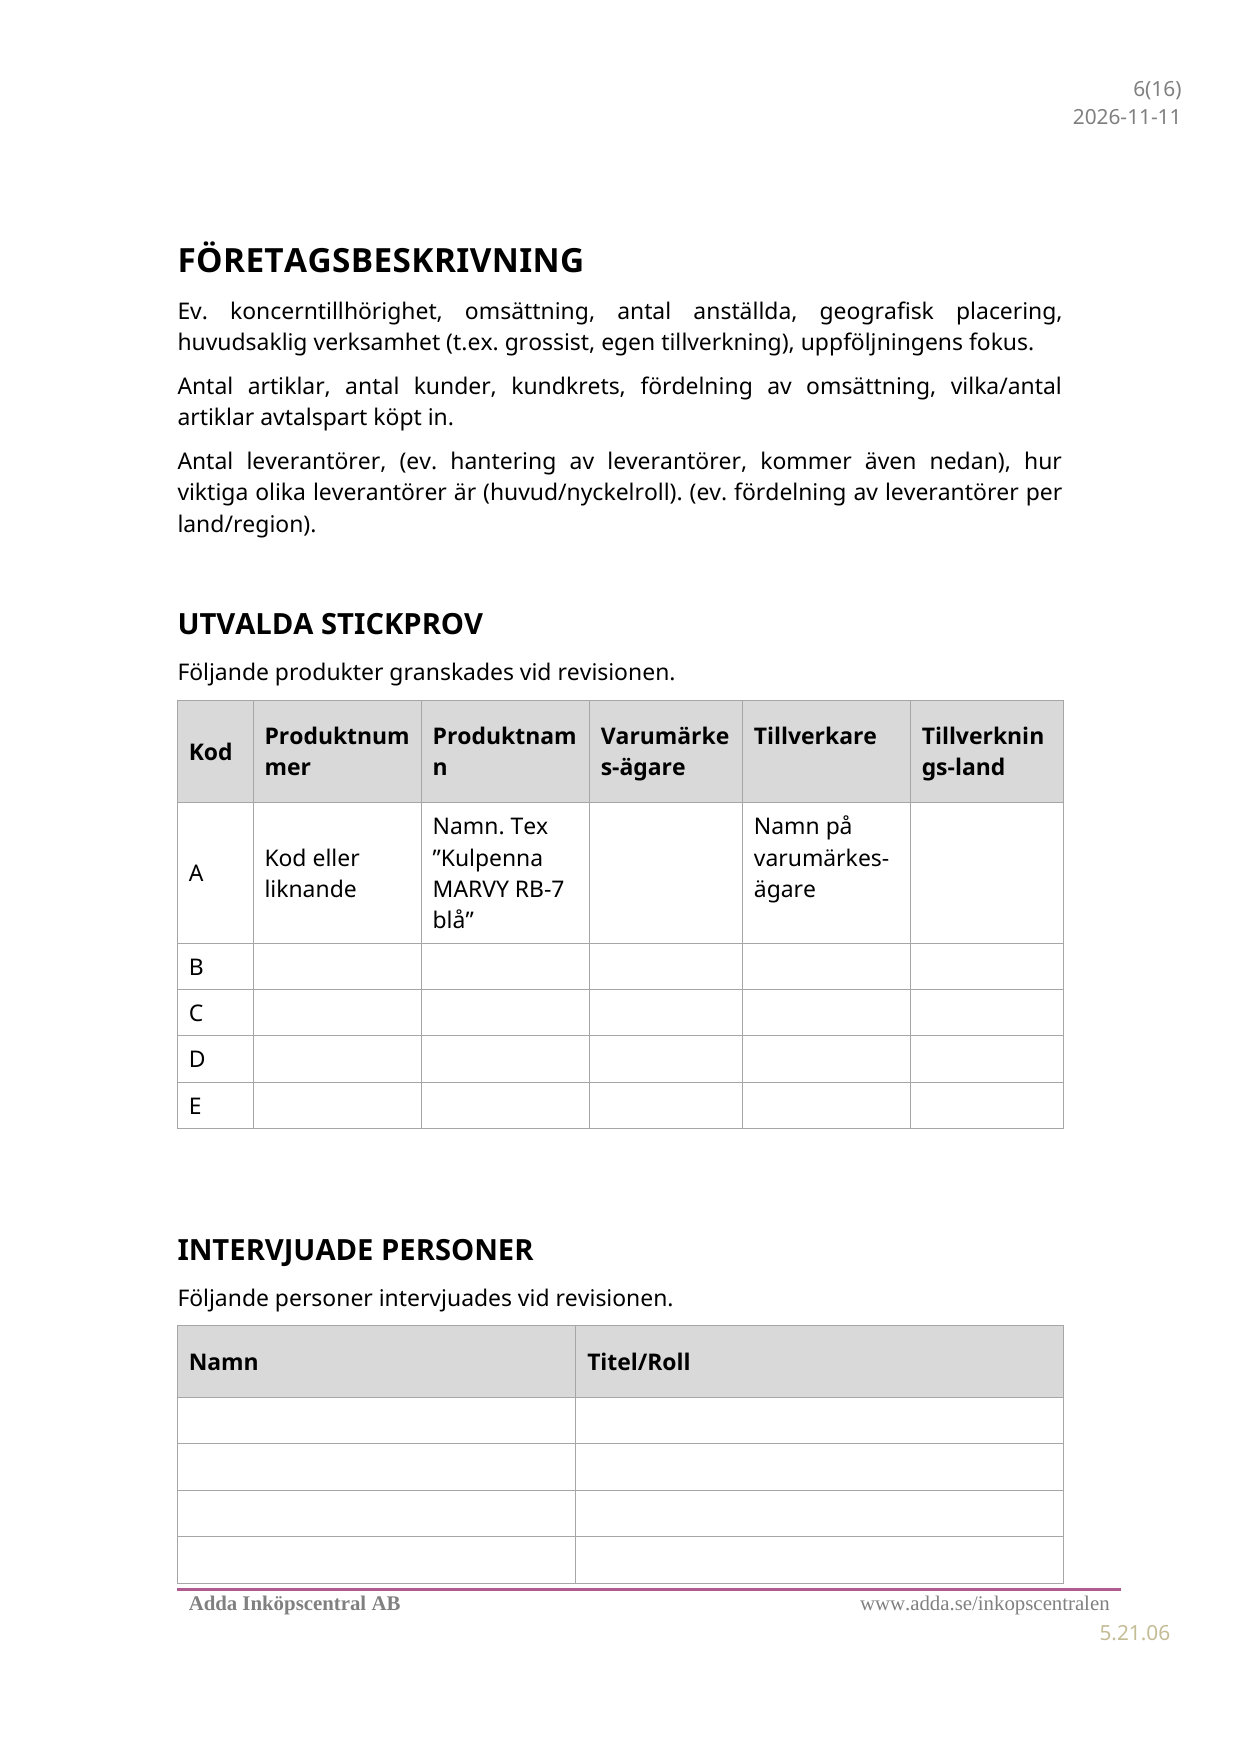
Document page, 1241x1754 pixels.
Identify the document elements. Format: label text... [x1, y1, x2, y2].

table_cell [743, 944, 910, 989]
table_header Produktnummer [254, 701, 421, 802]
table_cell D [178, 1036, 253, 1082]
table_header Namn [178, 1326, 575, 1397]
table_header Varumärkes-ägare [590, 701, 742, 802]
table_cell [178, 1537, 575, 1582]
table_cell [743, 1036, 910, 1082]
table_cell [422, 1083, 589, 1128]
table_cell Namn. Tex ”Kulpenna MARVY RB-7 blå” [422, 803, 589, 942]
table_cell [590, 944, 742, 989]
table_cell [576, 1398, 1063, 1443]
table_cell Namn på varumärkes- ägare [743, 803, 910, 942]
table_cell [911, 944, 1063, 989]
text Företagsbeskrivning [177, 237, 1063, 283]
table_header Tillverkare [743, 701, 910, 802]
table_cell [254, 990, 421, 1035]
table_cell [743, 990, 910, 1035]
table_cell [254, 944, 421, 989]
table_cell [590, 1083, 742, 1128]
text Antal leverantörer, (ev. hantering av leverantörer, kommer även nedan), hur viktiga olika leverantörer är (huvud/nyckelroll). (ev. fördelning av leverantörer per land/region). [177, 445, 1063, 539]
table_cell C [178, 990, 253, 1035]
table_header Kod [178, 701, 253, 802]
table_cell [576, 1491, 1063, 1536]
table_cell [576, 1444, 1063, 1489]
table_cell [911, 803, 1063, 942]
table_cell [422, 944, 589, 989]
text UTVALDA STICKPROV [177, 603, 1063, 643]
table_cell [178, 1491, 575, 1536]
table_cell [422, 990, 589, 1035]
table_header Tillverknings-land [911, 701, 1063, 802]
table_cell [590, 1036, 742, 1082]
text Ev. koncerntillhörighet, omsättning, antal anställda, geografisk placering, huvudsaklig verksamhet (t.ex. grossist, egen tillverkning), uppföljningens fokus. [177, 295, 1063, 358]
table_cell [422, 1036, 589, 1082]
table_cell [178, 1398, 575, 1443]
table_cell B [178, 944, 253, 989]
table_cell Kod eller liknande [254, 803, 421, 942]
table_cell [590, 990, 742, 1035]
table_cell [911, 1083, 1063, 1128]
table_cell [590, 803, 742, 942]
table_header Produktnamn [422, 701, 589, 802]
table_cell [576, 1537, 1063, 1582]
text Antal artiklar, antal kunder, kundkrets, fördelning av omsättning, vilka/antal artiklar avtalspart köpt in. [177, 370, 1063, 433]
table_cell [743, 1083, 910, 1128]
table_cell E [178, 1083, 253, 1128]
table_cell [178, 1444, 575, 1489]
table_cell [254, 1036, 421, 1082]
text INTERVJUADE PERSONER [177, 1229, 1063, 1269]
table_cell [254, 1083, 421, 1128]
table_header Titel/Roll [576, 1326, 1063, 1397]
table_cell A [178, 803, 253, 942]
text Följande personer intervjuades vid revisionen. [177, 1281, 1063, 1313]
table_cell [911, 1036, 1063, 1082]
table_cell [911, 990, 1063, 1035]
text Följande produkter granskades vid revisionen. [177, 656, 1063, 687]
